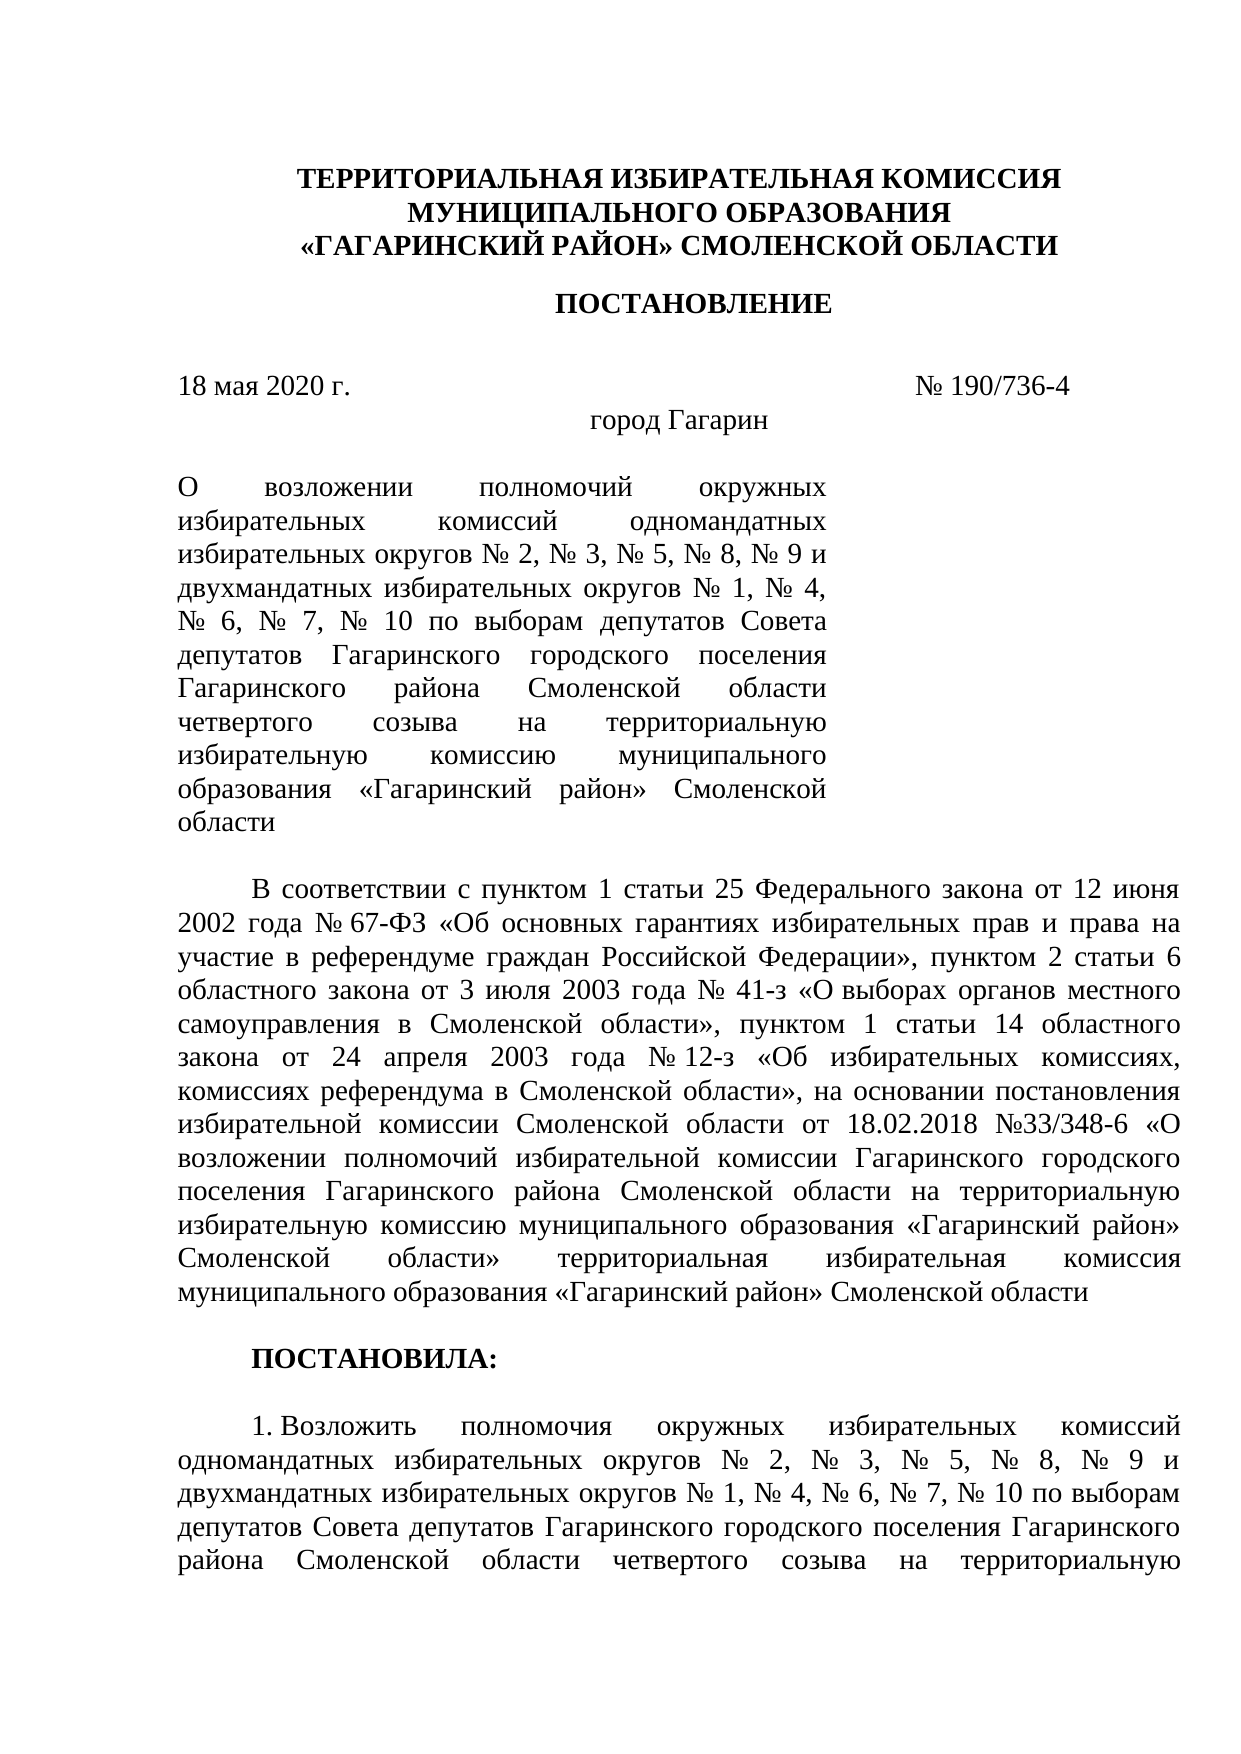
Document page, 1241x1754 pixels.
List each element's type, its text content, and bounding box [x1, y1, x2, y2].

text МУНИЦИПАЛЬНОГО ОБРАЗОВАНИЯ [177, 195, 1181, 228]
text «ГАГАРИНСКИЙ РАЙОН» СМОЛЕНСКОЙ ОБЛАСТИ [177, 228, 1181, 262]
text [177, 1408, 1181, 1576]
text ПОСТАНОВЛЕНИЕ [207, 286, 1181, 319]
text ПОСТАНОВИЛА: [177, 1341, 1181, 1375]
text В соответствии с пунктом 1 статьи 25 Федерального закона от 12 июня 2002 года № 67-ФЗ «Об основных гарантиях избирательных прав и права на участие в референдуме граждан Российской Федерации», пунктом 2 статьи 6 областного закона от 3 июля 2003 года № 41-з «О выборах органов местного самоуправления в Смоленской области», пунктом 1 статьи 14 областного закона от 24 апреля 2003 года № 12-з «Об избирательных комиссиях, комиссиях референдума в Смоленской области», на основании постановления избирательной комиссии Смоленской области от 18.02.2018 №33/348-6 «О возложении полномочий избирательной комиссии Гагаринского городского поселения Гагаринского района Смоленской области на территориальную избирательную комиссию муниципального образования «Гагаринский район» Смоленской области» территориальная избирательная комиссия муниципального образования «Гагаринский район» Смоленской области [177, 872, 1181, 1308]
text ТЕРРИТОРИАЛЬНАЯ ИЗБИРАТЕЛЬНАЯ КОМИССИЯ [177, 161, 1181, 195]
text город Гагарин [177, 402, 1181, 436]
text 18 мая 2020 г. № 190/736-4 [177, 368, 1181, 402]
text О возложении полномочий окружных избирательных комиссий одномандатных избирательных округов № 2, № 3, № 5, № 8, № 9 и двухмандатных избирательных округов № 1, № 4, № 6, № 7, № 10 по выборам депутатов Совета депутатов Гагаринского городского поселения Гагаринского района Смоленской области четвертого созыва на территориальную избирательную комиссию муниципального образования «Гагаринский район» Смоленской области [177, 469, 827, 838]
